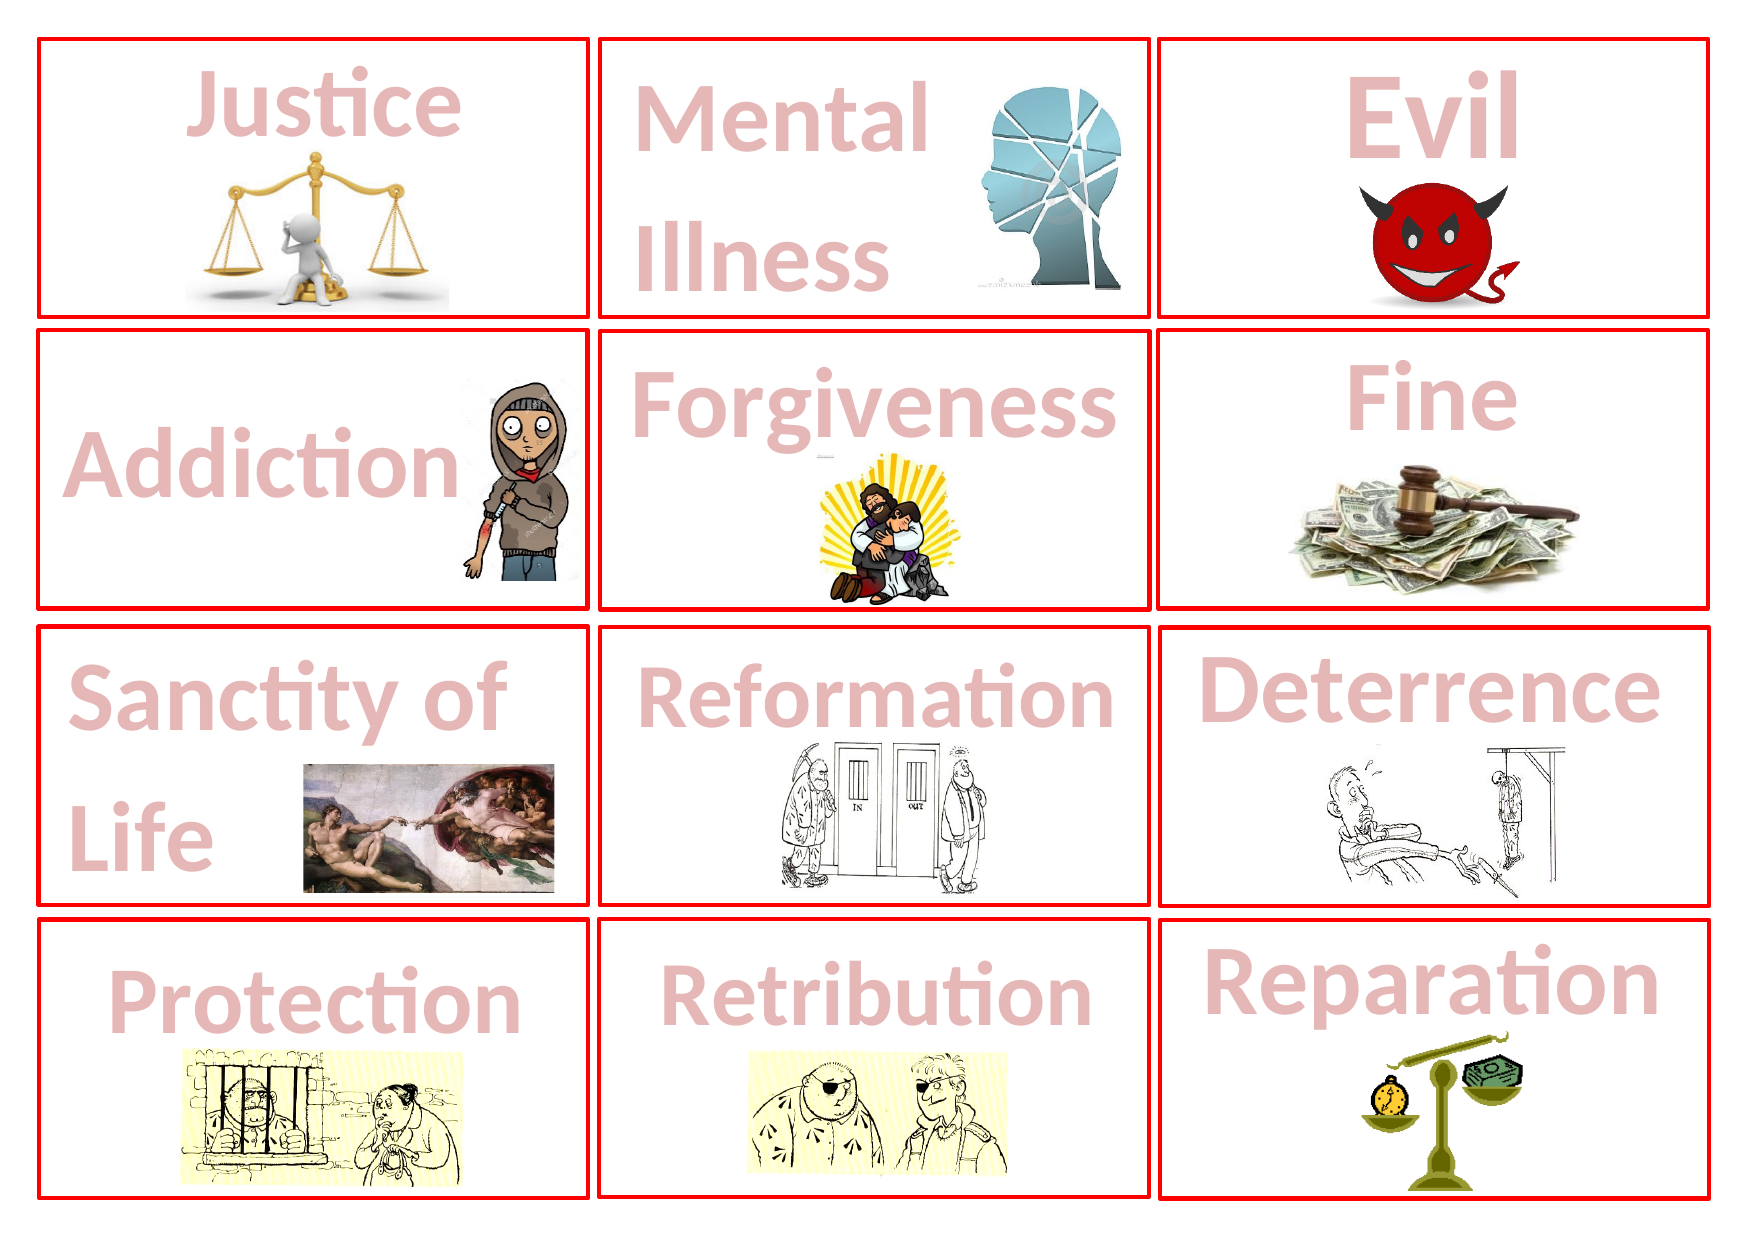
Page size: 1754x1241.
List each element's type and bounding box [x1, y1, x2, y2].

picture [459, 378, 581, 581]
picture [1356, 162, 1523, 330]
picture [303, 764, 555, 893]
picture [776, 736, 993, 901]
picture [173, 1048, 466, 1187]
picture [744, 1050, 1008, 1182]
picture [1322, 741, 1569, 901]
picture [976, 86, 1130, 290]
picture [816, 451, 962, 605]
picture [1361, 1028, 1523, 1191]
picture [185, 149, 450, 312]
picture [1288, 463, 1583, 596]
